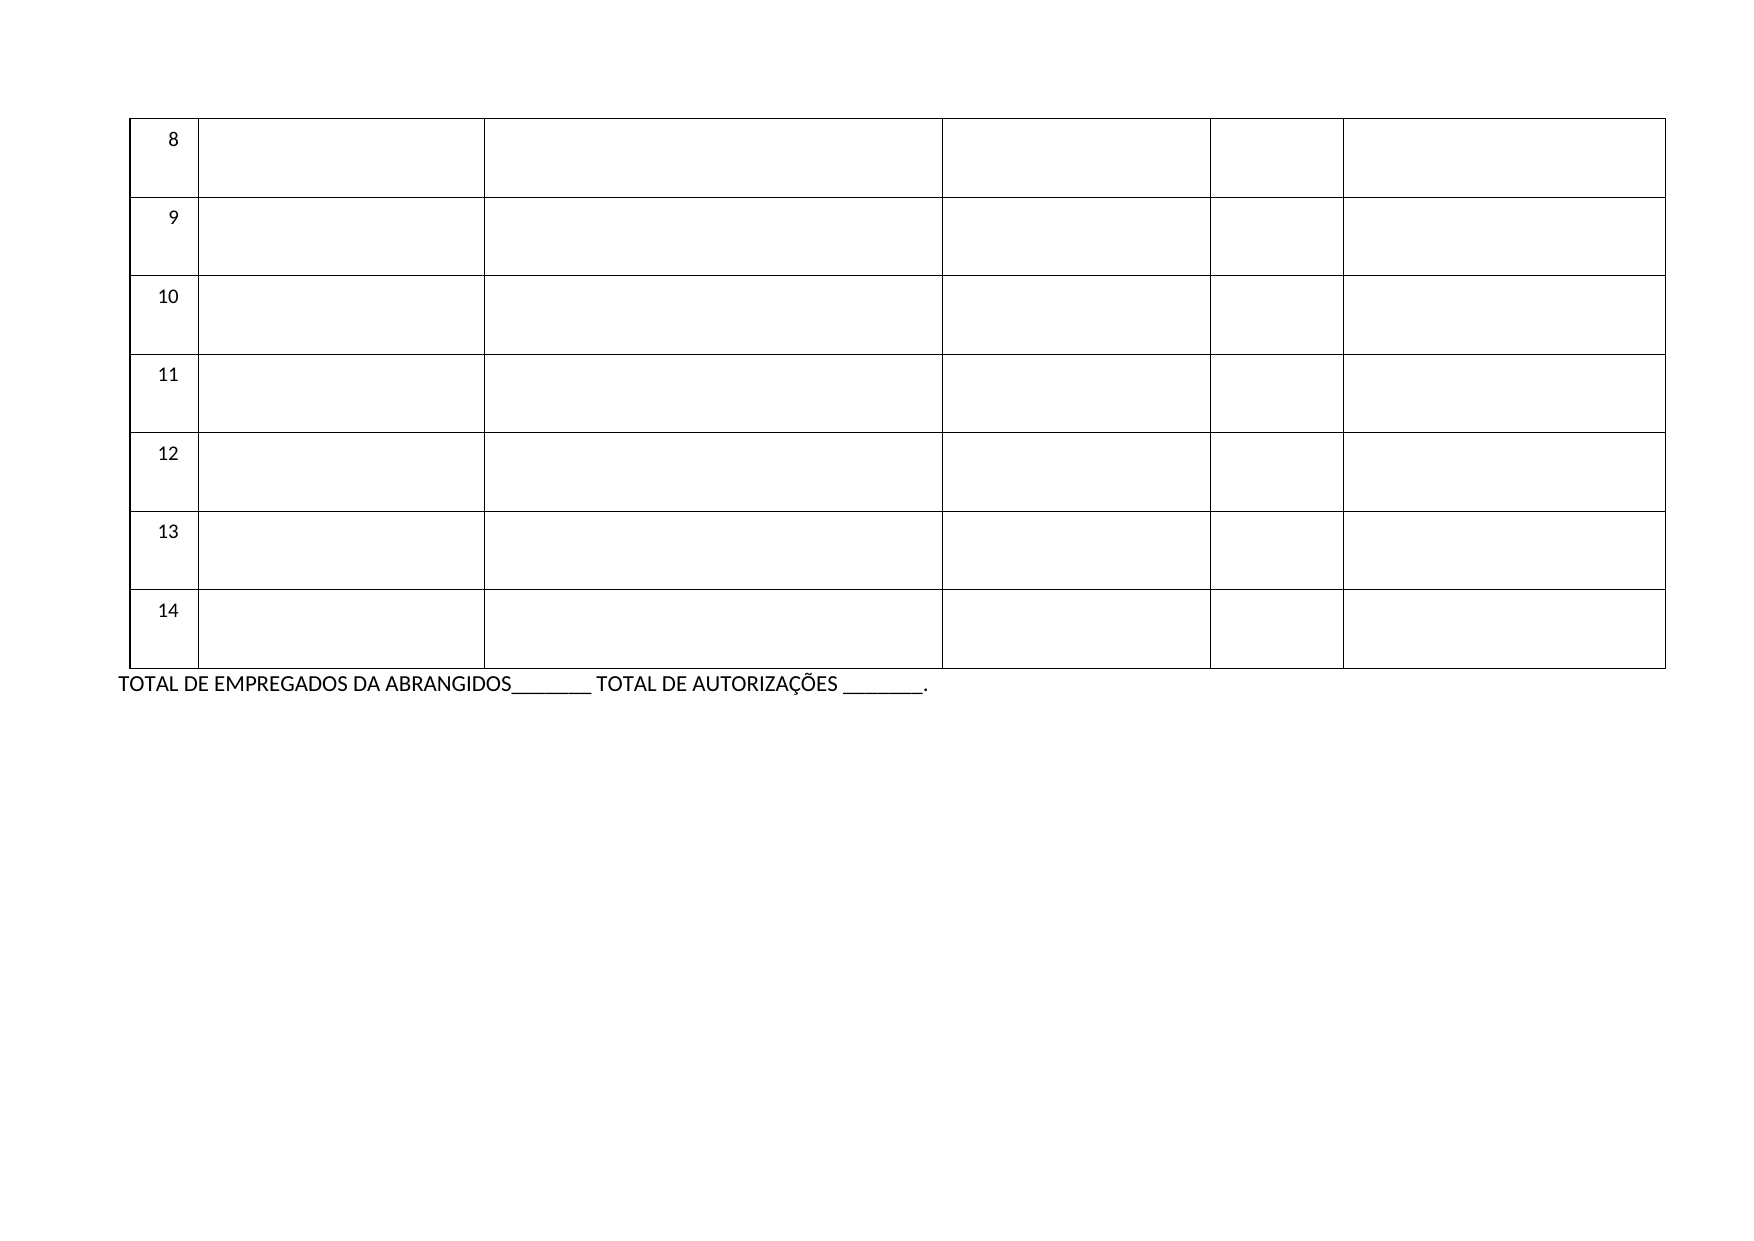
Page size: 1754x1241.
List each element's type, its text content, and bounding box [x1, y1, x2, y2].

table_cell [485, 433, 942, 511]
table_cell [485, 119, 942, 197]
table_cell [1211, 198, 1343, 275]
table_cell [131, 590, 198, 668]
text TOTAL DE EMPREGADOS DA ABRANGIDOS_______ TOTAL DE AUTORIZAÇÕES _______. [118, 669, 1654, 697]
table_cell [1344, 433, 1665, 511]
table_cell [199, 512, 484, 589]
table_cell [131, 512, 198, 589]
table_cell [199, 355, 484, 432]
table_cell [943, 512, 1210, 589]
table_cell [131, 433, 198, 511]
table_cell [131, 198, 198, 275]
table_cell [1211, 276, 1343, 354]
table_cell [1211, 433, 1343, 511]
table_cell [943, 590, 1210, 668]
table_cell [131, 276, 198, 354]
table_cell [1211, 119, 1343, 197]
table_cell [943, 276, 1210, 354]
table_cell [131, 119, 198, 197]
table_cell [1211, 590, 1343, 668]
table_cell [199, 433, 484, 511]
table_cell [1344, 198, 1665, 275]
table_cell [943, 119, 1210, 197]
table_cell [943, 355, 1210, 432]
table_cell [199, 590, 484, 668]
table_cell [1344, 590, 1665, 668]
table_cell [1344, 512, 1665, 589]
table_cell [485, 276, 942, 354]
table_cell [199, 119, 484, 197]
table_cell [1344, 355, 1665, 432]
table_cell [485, 355, 942, 432]
table_cell [1211, 355, 1343, 432]
table_cell [199, 198, 484, 275]
table_cell [485, 512, 942, 589]
table_cell [1344, 119, 1665, 197]
table_cell [1344, 276, 1665, 354]
table_cell [1211, 512, 1343, 589]
table_cell [199, 276, 484, 354]
table_cell [943, 433, 1210, 511]
table_cell [943, 198, 1210, 275]
table_cell [485, 590, 942, 668]
table_cell [131, 355, 198, 432]
table_cell [485, 198, 942, 275]
